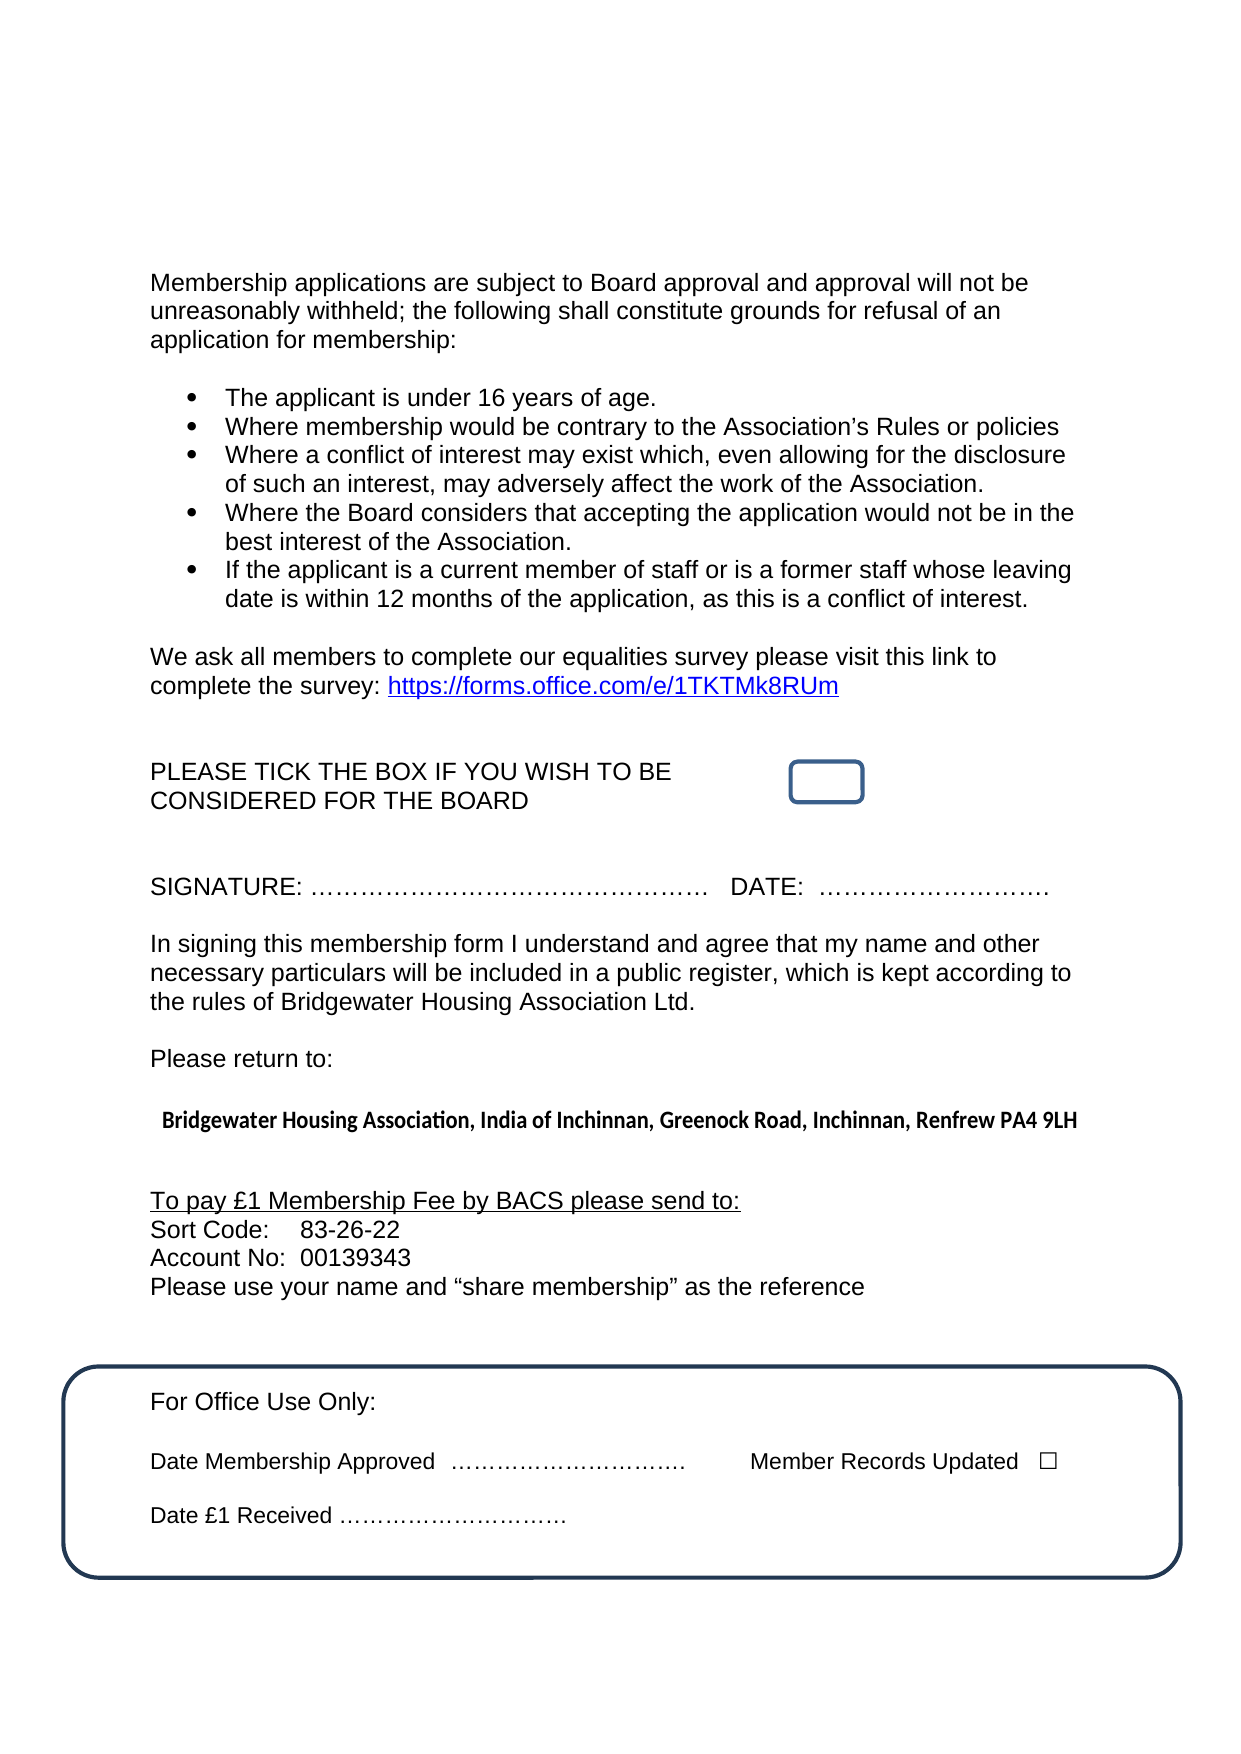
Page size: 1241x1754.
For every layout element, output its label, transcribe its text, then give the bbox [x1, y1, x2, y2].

text To pay £1 Membership Fee by BACS please send to: Sort Code: 83-26-22 [150, 1186, 1090, 1243]
text PLEASE TICK THE BOX IF YOU WISH TO BE [150, 757, 1090, 786]
list Where membership would be contrary to the Association’s Rules or policies [187, 411, 1090, 440]
list Where a conflict of interest may exist which, even allowing for the disclosure of such an interest, may adversely affect the work of the Association. [187, 440, 1090, 498]
list The applicant is under 16 years of age. [187, 383, 1090, 411]
text Date Membership Approved …………………………. Member Records Updated ☐ [150, 1445, 1090, 1476]
text Bridgewater Housing Association, India of Inchinnan, Greenock Road, Inchinnan, Renfrew PA4 9LH [150, 1104, 1090, 1134]
text Account No: 00139343 [150, 1243, 1090, 1272]
list If the applicant is a current member of staff or is a former staff whose leaving date is within 12 months of the application, as this is a conflict of interest. [187, 556, 1090, 613]
text CONSIDERED FOR THE BOARD [150, 786, 1090, 814]
list Where the Board considers that accepting the application would not be in the best interest of the Association. [187, 498, 1090, 556]
text We ask all members to complete our equalities survey please visit this link to complete the survey: https://forms.office.com/e/1TKTMk8RUm [150, 642, 1090, 699]
text For Office Use Only: [150, 1387, 1090, 1416]
text In signing this membership form I understand and agree that my name and other necessary particulars will be included in a public register, which is kept according to the rules of Bridgewater Housing Association Ltd. [150, 929, 1090, 1016]
text Please use your name and “share membership” as the reference [150, 1272, 1090, 1301]
text SIGNATURE: ………………………………………… DATE: ………………………. [150, 872, 1090, 901]
text Date £1 Received ………………………… [150, 1502, 1090, 1529]
text Please return to: [150, 1044, 1090, 1073]
text Membership applications are subject to Board approval and approval will not be unreasonably withheld; the following shall constitute grounds for refusal of an application for membership: [150, 268, 1090, 354]
